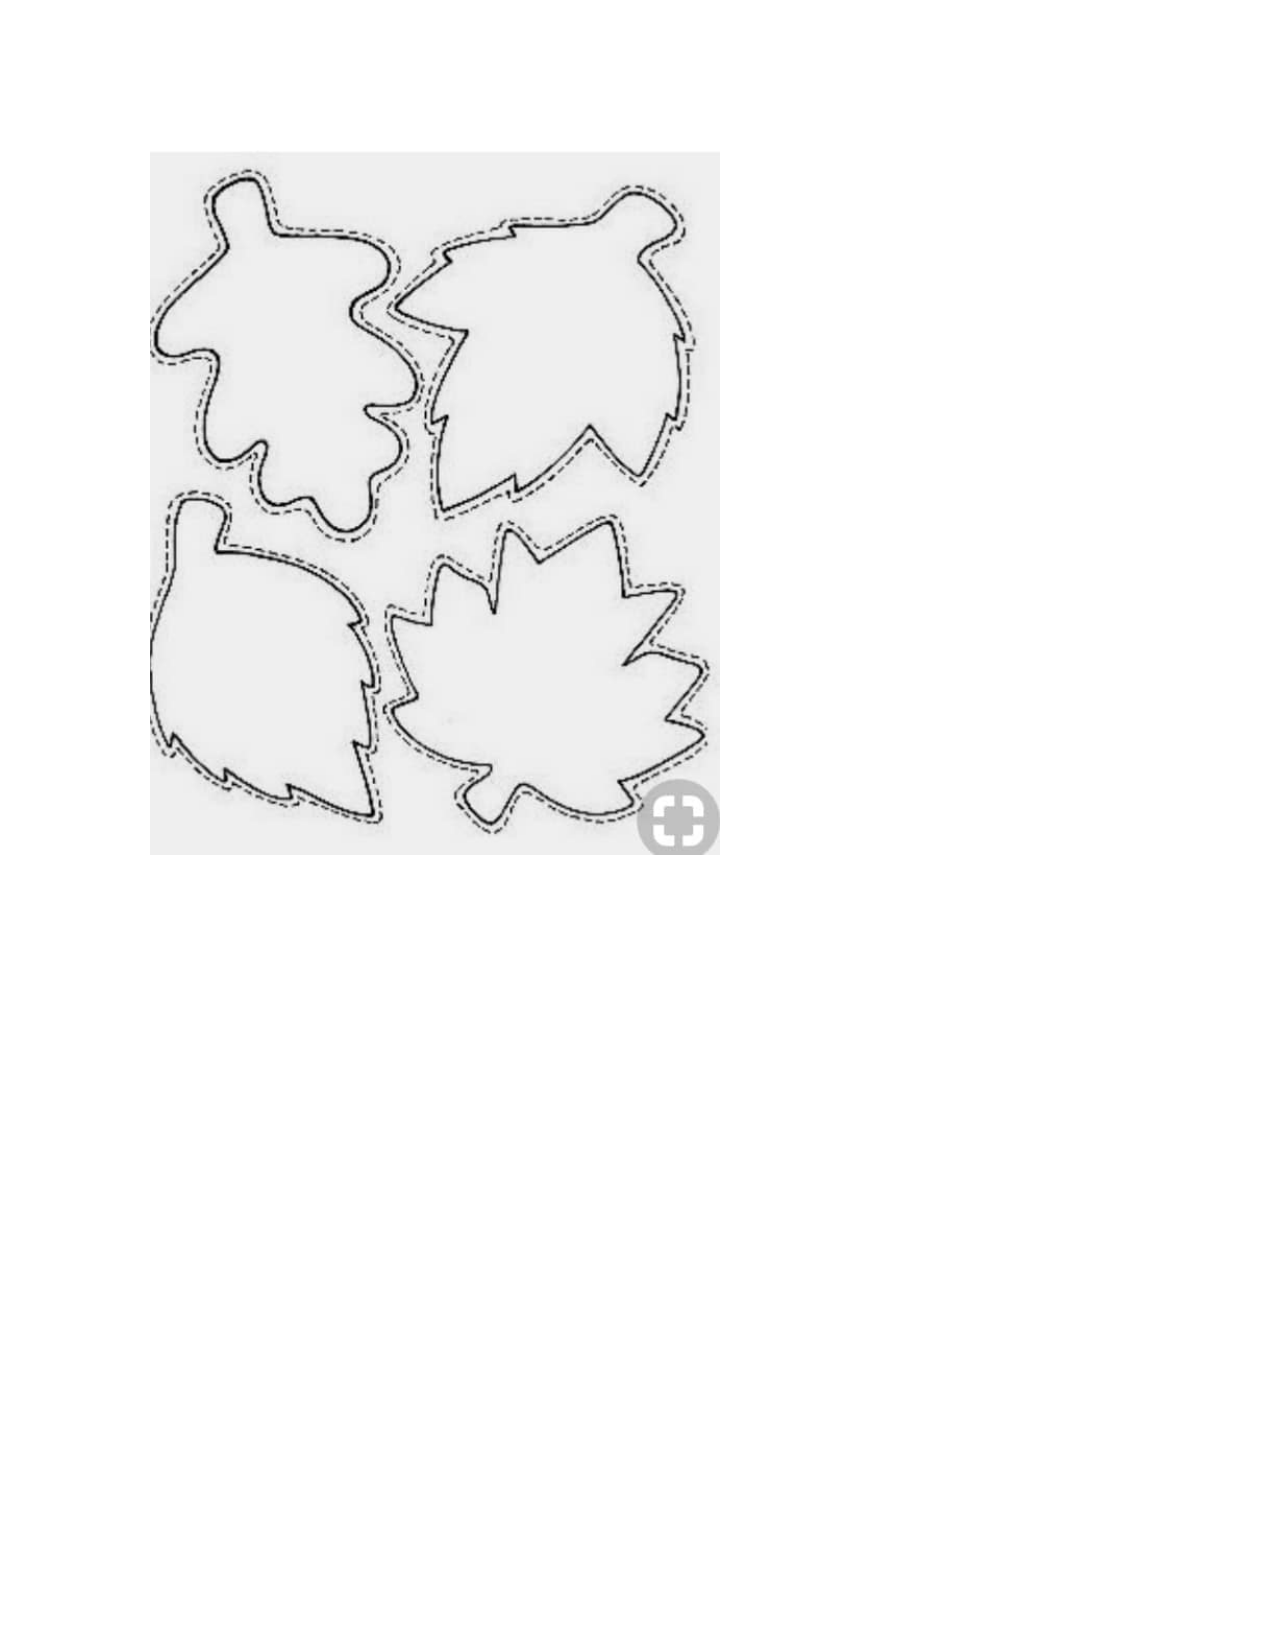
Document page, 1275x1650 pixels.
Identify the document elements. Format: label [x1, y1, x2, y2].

picture [150, 150, 720, 855]
